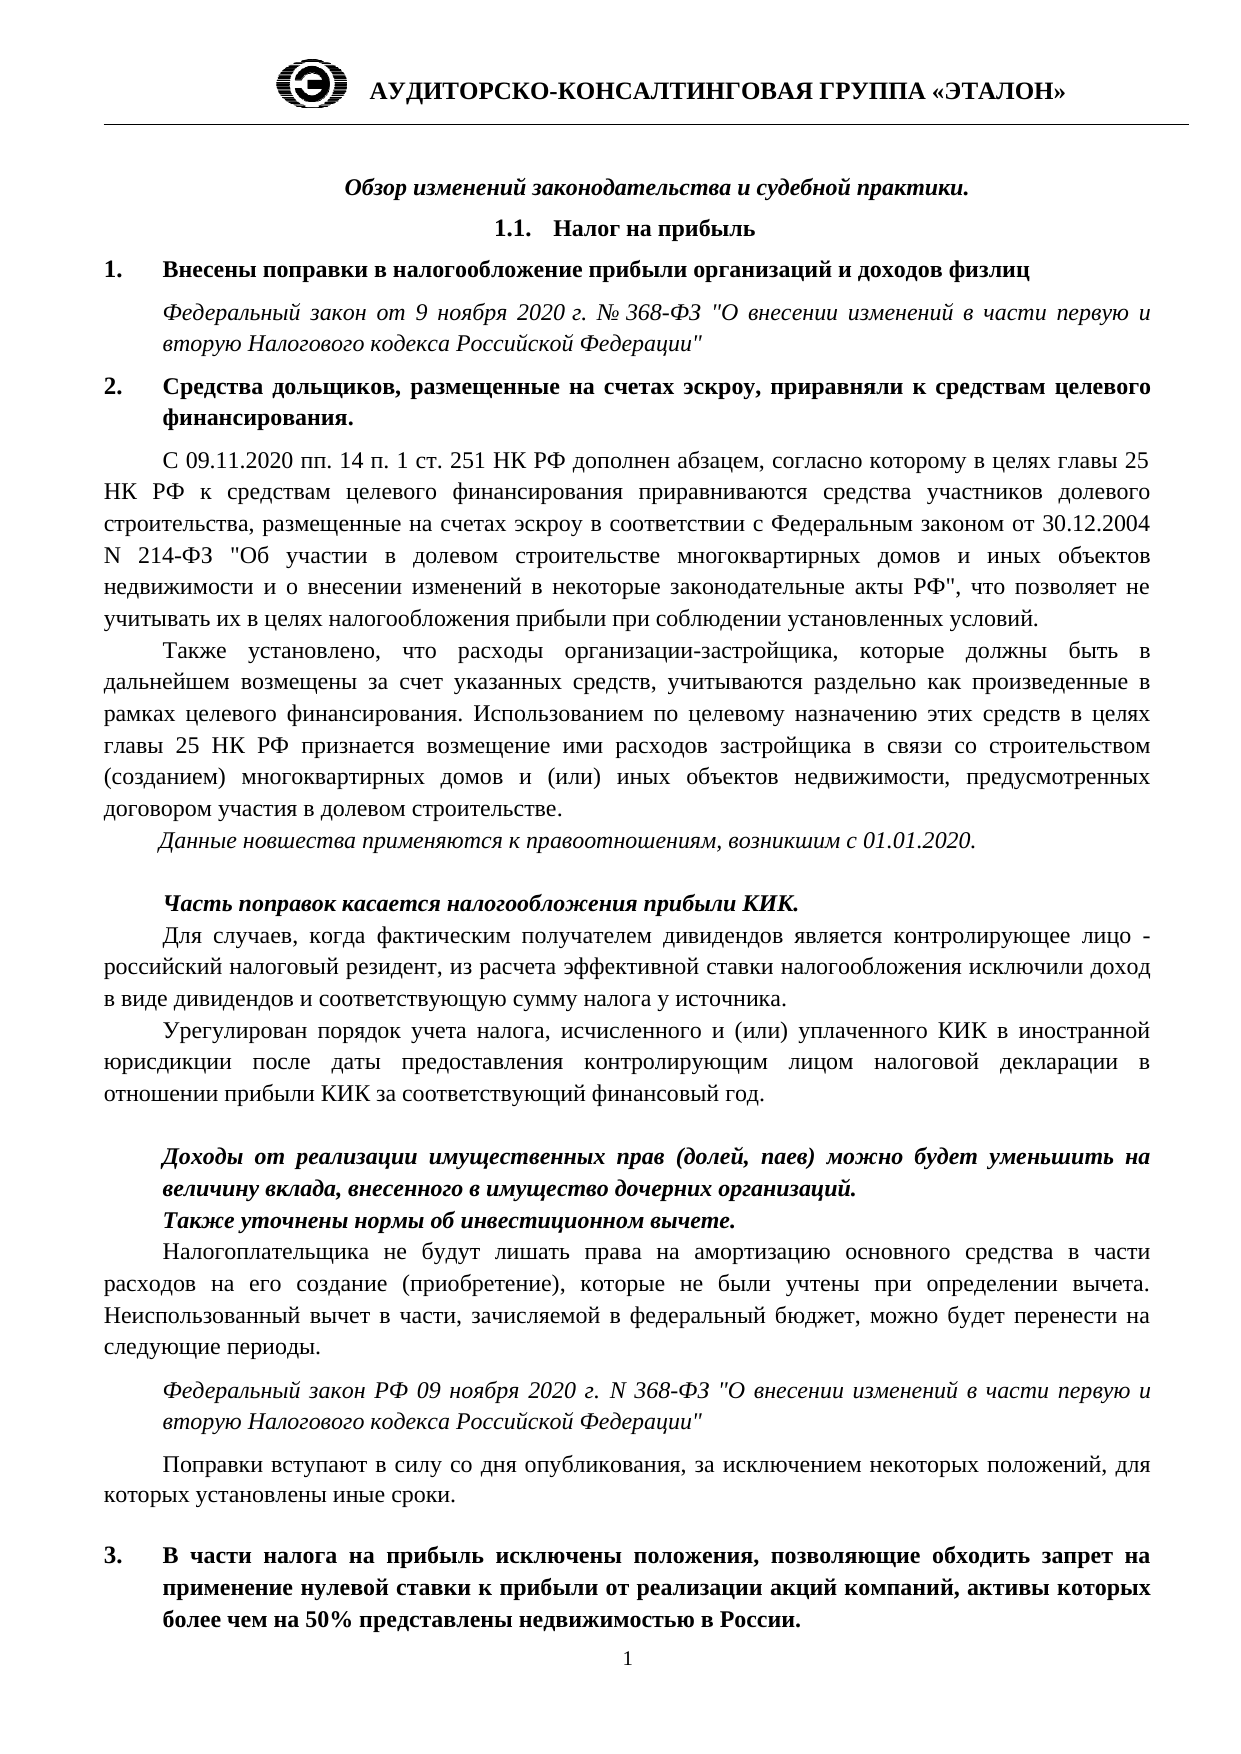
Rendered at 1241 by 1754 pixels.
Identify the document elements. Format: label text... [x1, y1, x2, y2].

list В части налога на прибыль исключены положения, позволяющие обходить запрет на применение нулевой ставки к прибыли от реализации акций компаний, активы которых более чем на 50% представлены недвижимостью в России. [103, 1541, 1152, 1633]
list Налогоплательщика не будут лишать права на амортизацию основного средства в части расходов на его создание (приобретение), которые не были учтены при определении вычета. Неиспользованный вычет в части, зачисляемой в федеральный бюджет, можно будет перенести на следующие периоды. [103, 1237, 1152, 1360]
list Также установлено, что расходы организации-застройщика, которые должны быть в дальнейшем возмещены за счет указанных средств, учитываются раздельно как произведенные в рамках целевого финансирования. Использованием по целевому назначению этих средств в целях главы 25 НК РФ признается возмещение ими расходов застройщика в связи со строительством (созданием) многоквартирных домов и (или) иных объектов недвижимости, предусмотренных договором участия в долевом строительстве. [103, 636, 1152, 822]
list С 09.11.2020 пп. 14 п. 1 ст. 251 НК РФ дополнен абзацем, согласно которому в целях главы 25 НК РФ к средствам целевого финансирования приравниваются средства участников долевого строительства, размещенные на счетах эскроу в соответствии с Федеральным законом от 30.12.2004 N 214-ФЗ "Об участии в долевом строительстве многоквартирных домов и иных объектов недвижимости и о внесении изменений в некоторые законодательные акты РФ", что позволяет не учитывать их в целях налогообложения прибыли при соблюдении установленных условий. [103, 446, 1152, 632]
list Внесены поправки в налогообложение прибыли организаций и доходов физлиц [103, 254, 1152, 283]
list Также уточнены нормы об инвестиционном вычете. [162, 1206, 1152, 1233]
list Федеральный закон от 9 ноября 2020 г. № 368-ФЗ "О внесении изменений в части первую и вторую Налогового кодекса Российской Федерации" [162, 298, 1152, 356]
subtitle Обзор изменений законодательства и судебной практики. [163, 173, 1152, 201]
list Федеральный закон РФ 09 ноября 2020 г. N 368-ФЗ "О внесении изменений в части первую и вторую Налогового кодекса Российской Федерации" [162, 1377, 1152, 1434]
list Урегулирован порядок учета налога, исчисленного и (или) уплаченного КИК в иностранной юрисдикции после даты предоставления контролирующим лицом налоговой декларации в отношении прибыли КИК за соответствующий финансовый год. [103, 1016, 1152, 1107]
list Данные новшества применяются к правоотношениям, возникшим с 01.01.2020. [141, 826, 1152, 853]
list Доходы от реализации имущественных прав (долей, паев) можно будет уменьшить на величину вклада, внесенного в имущество дочерних организаций. [162, 1142, 1152, 1202]
list Налог на прибыль [103, 213, 1146, 242]
list Средства дольщиков, размещенные на счетах эскроу, приравняли к средствам целевого финансирования. [103, 371, 1152, 431]
list Для случаев, когда фактическим получателем дивидендов является контролирующее лицо - российский налоговый резидент, из расчета эффективной ставки налогообложения исключили доход в виде дивидендов и соответствующую сумму налога у источника. [103, 921, 1152, 1012]
list Поправки вступают в силу со дня опубликования, за исключением некоторых положений, для которых установлены иные сроки. [103, 1450, 1152, 1508]
list Часть поправок касается налогообложения прибыли КИК. [162, 889, 1152, 917]
